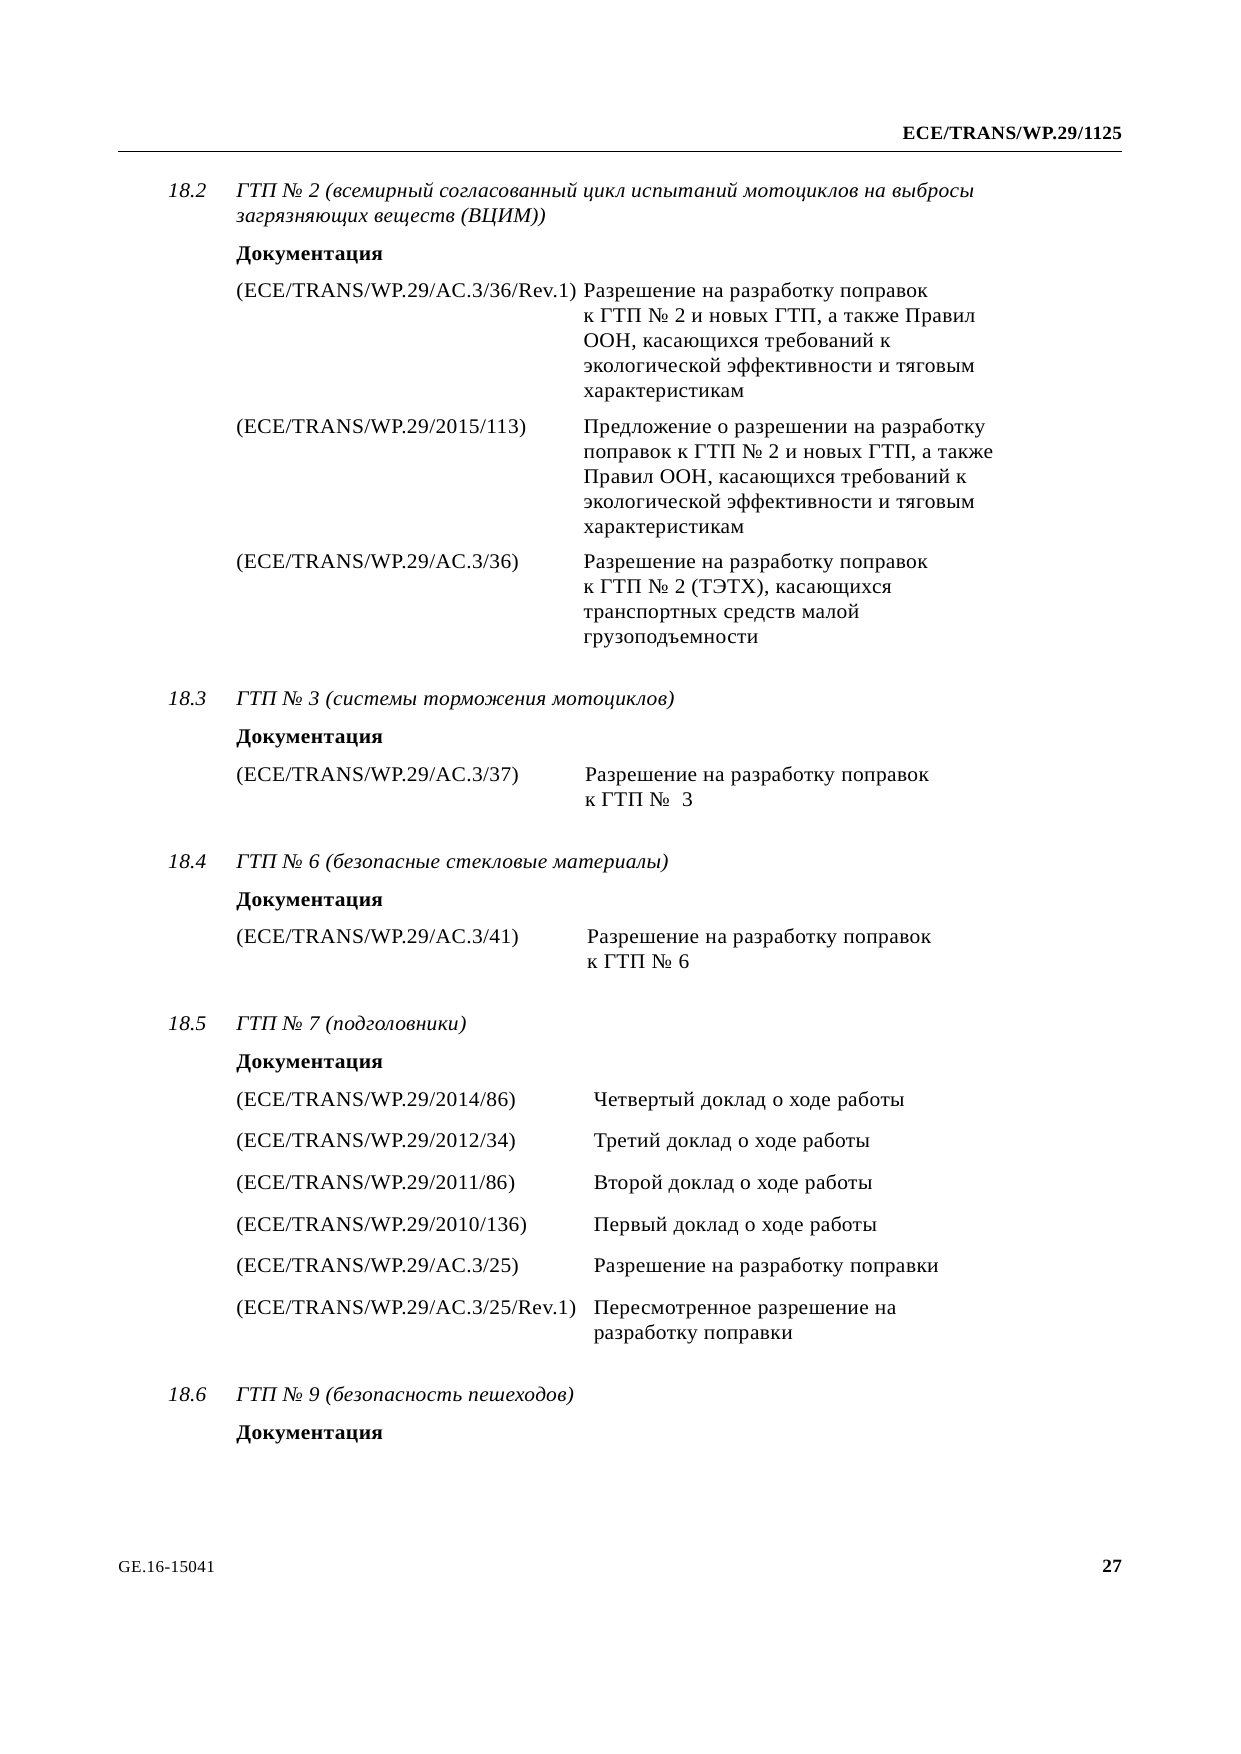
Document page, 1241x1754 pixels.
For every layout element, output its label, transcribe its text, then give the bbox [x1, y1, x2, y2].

table_cell Разрешение на разработку поправок к ГТП № 2 (ТЭТХ), касающихся транспортных средств малой грузоподъемности [583, 548, 1005, 661]
table_header Разрешение на разработку поправок к ГТП № 3 [585, 761, 1003, 823]
text Документация [236, 1419, 1004, 1444]
text 18.2 ГТП № 2 (всемирный согласованный цикл испытаний мотоциклов на выбросы загрязняющих веществ (ВЦИМ)) [118, 177, 1004, 227]
table_header Четвертый доклад о ходе работы [594, 1086, 1004, 1127]
text Документация [236, 886, 1004, 911]
table_header Разрешение на разработку поправок к ГТП № 6 [587, 923, 1003, 986]
table_cell (ECE/TRANS/WP.29/AC.3/25) [236, 1252, 593, 1294]
table_cell (ECE/TRANS/WP.29/2012/34) [236, 1127, 593, 1169]
text 18.6 ГТП № 9 (безопасность пешеходов) [118, 1381, 1004, 1406]
table_cell (ECE/TRANS/WP.29/2010/136) [236, 1211, 593, 1252]
table_header Разрешение на разработку поправок к ГТП № 2 и новых ГТП, а также Правил ООН, касающихся требований к экологической эффективности и тяговым характеристикам [583, 277, 1005, 413]
table_cell Пересмотренное разрешение на разработку поправки [594, 1294, 1004, 1356]
table_cell Разрешение на разработку поправки [594, 1252, 1004, 1294]
text 18.5 ГТП № 7 (подголовники) [118, 1011, 1004, 1036]
table_cell Первый доклад о ходе работы [594, 1211, 1004, 1252]
table_cell Третий доклад о ходе работы [594, 1127, 1004, 1169]
table_header (ECE/TRANS/WP.29/2014/86) [236, 1086, 593, 1127]
table_cell Предложение о разрешении на разработку поправок к ГТП № 2 и новых ГТП, а также Правил ООН, касающихся требований к экологической эффективности и тяговым характеристикам [583, 413, 1005, 548]
text Документация [236, 1048, 1004, 1073]
text 18.3 ГТП № 3 (системы торможения мотоциклов) [118, 686, 1004, 711]
text 18.4 ГТП № 6 (безопасные стекловые материалы) [118, 848, 1004, 873]
table_cell Второй доклад о ходе работы [594, 1169, 1004, 1211]
table_cell (ECE/TRANS/WP.29/AC.3/36) [236, 548, 583, 661]
text Документация [236, 723, 1004, 748]
table_cell (ECE/TRANS/WP.29/2011/86) [236, 1169, 593, 1211]
table_cell (ECE/TRANS/WP.29/2015/113) [236, 413, 583, 548]
table_header (ECE/TRANS/WP.29/AC.3/37) [236, 761, 585, 823]
text Документация [236, 240, 1004, 265]
table_header (ECE/TRANS/WP.29/AC.3/41) [236, 923, 587, 986]
table_header (ECE/TRANS/WP.29/AC.3/36/Rev.1) [236, 277, 583, 413]
table_cell (ECE/TRANS/WP.29/AC.3/25/Rev.1) [236, 1294, 593, 1356]
